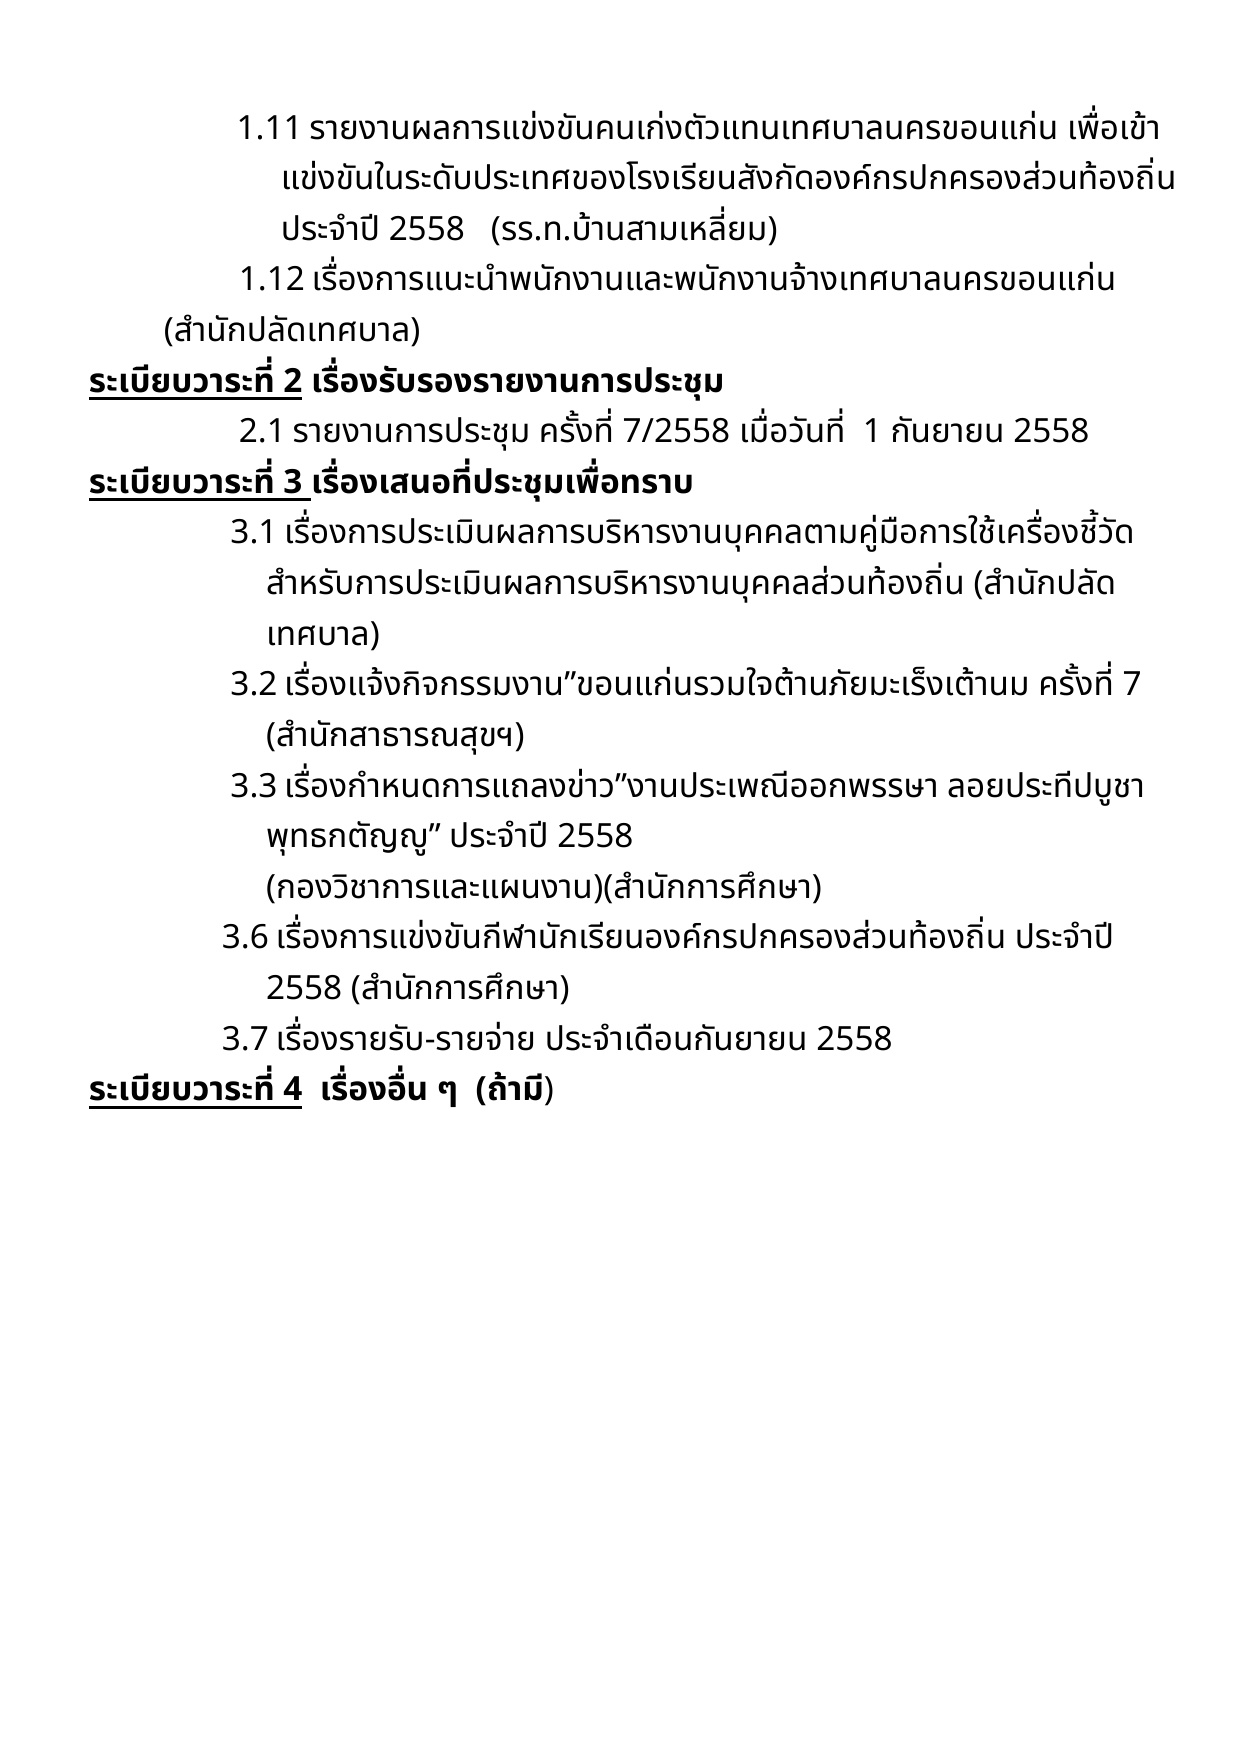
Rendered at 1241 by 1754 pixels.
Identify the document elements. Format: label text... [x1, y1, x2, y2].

text ระเบียบวาระที่ 4 เรื่องอื่น ๆ (ถ้ามี) [89, 1065, 1181, 1116]
text 1.12เรื่องการแนะนำพนักงานและพนักงานจ้างเทศบาลนครขอนแก่น (สำนักปลัดเทศบาล) [164, 255, 1181, 356]
text ระเบียบวาระที่ 3 เรื่องเสนอที่ประชุมเพื่อทราบ [89, 458, 1181, 508]
text 2.1รายงานการประชุม ครั้งที่ 7/2558 เมื่อวันที่ 1 กันยายน 2558 [239, 407, 1181, 458]
text 3.6เรื่องการแข่งขันกีฬานักเรียนองค์กรปกครองส่วนท้องถิ่น ประจำปี 2558 (สำนักการศึกษา) [222, 913, 1181, 1014]
text 3.2เรื่องแจ้งกิจกรรมงาน”ขอนแก่นรวมใจต้านภัยมะเร็งเต้านม ครั้งที่ 7 (สำนักสาธารณสุขฯ) [222, 660, 1181, 761]
text 1.11รายงานผลการแข่งขันคนเก่งตัวแทนเทศบาลนครขอนแก่น เพื่อเข้าแข่งขันในระดับประเทศของโรงเรียนสังกัดองค์กรปกครองส่วนท้องถิ่น ประจำปี 2558 (รร.ท.บ้านสามเหลี่ยม) [236, 103, 1181, 255]
text (กองวิชาการและแผนงาน)(สำนักการศึกษา) [222, 863, 1181, 913]
text 3.1เรื่องการประเมินผลการบริหารงานบุคคลตามคู่มือการใช้เครื่องชี้วัดสำหรับการประเมินผลการบริหารงานบุคคลส่วนท้องถิ่น (สำนักปลัดเทศบาล) [222, 508, 1181, 660]
text 3.7เรื่องรายรับ-รายจ่าย ประจำเดือนกันยายน 2558 [222, 1014, 1181, 1065]
text ระเบียบวาระที่ 2 เรื่องรับรองรายงานการประชุม [89, 356, 1181, 407]
text 3.3เรื่องกำหนดการแถลงข่าว”งานประเพณีออกพรรษา ลอยประทีปบูชา พุทธกตัญญู” ประจำปี 2558 [222, 761, 1181, 863]
